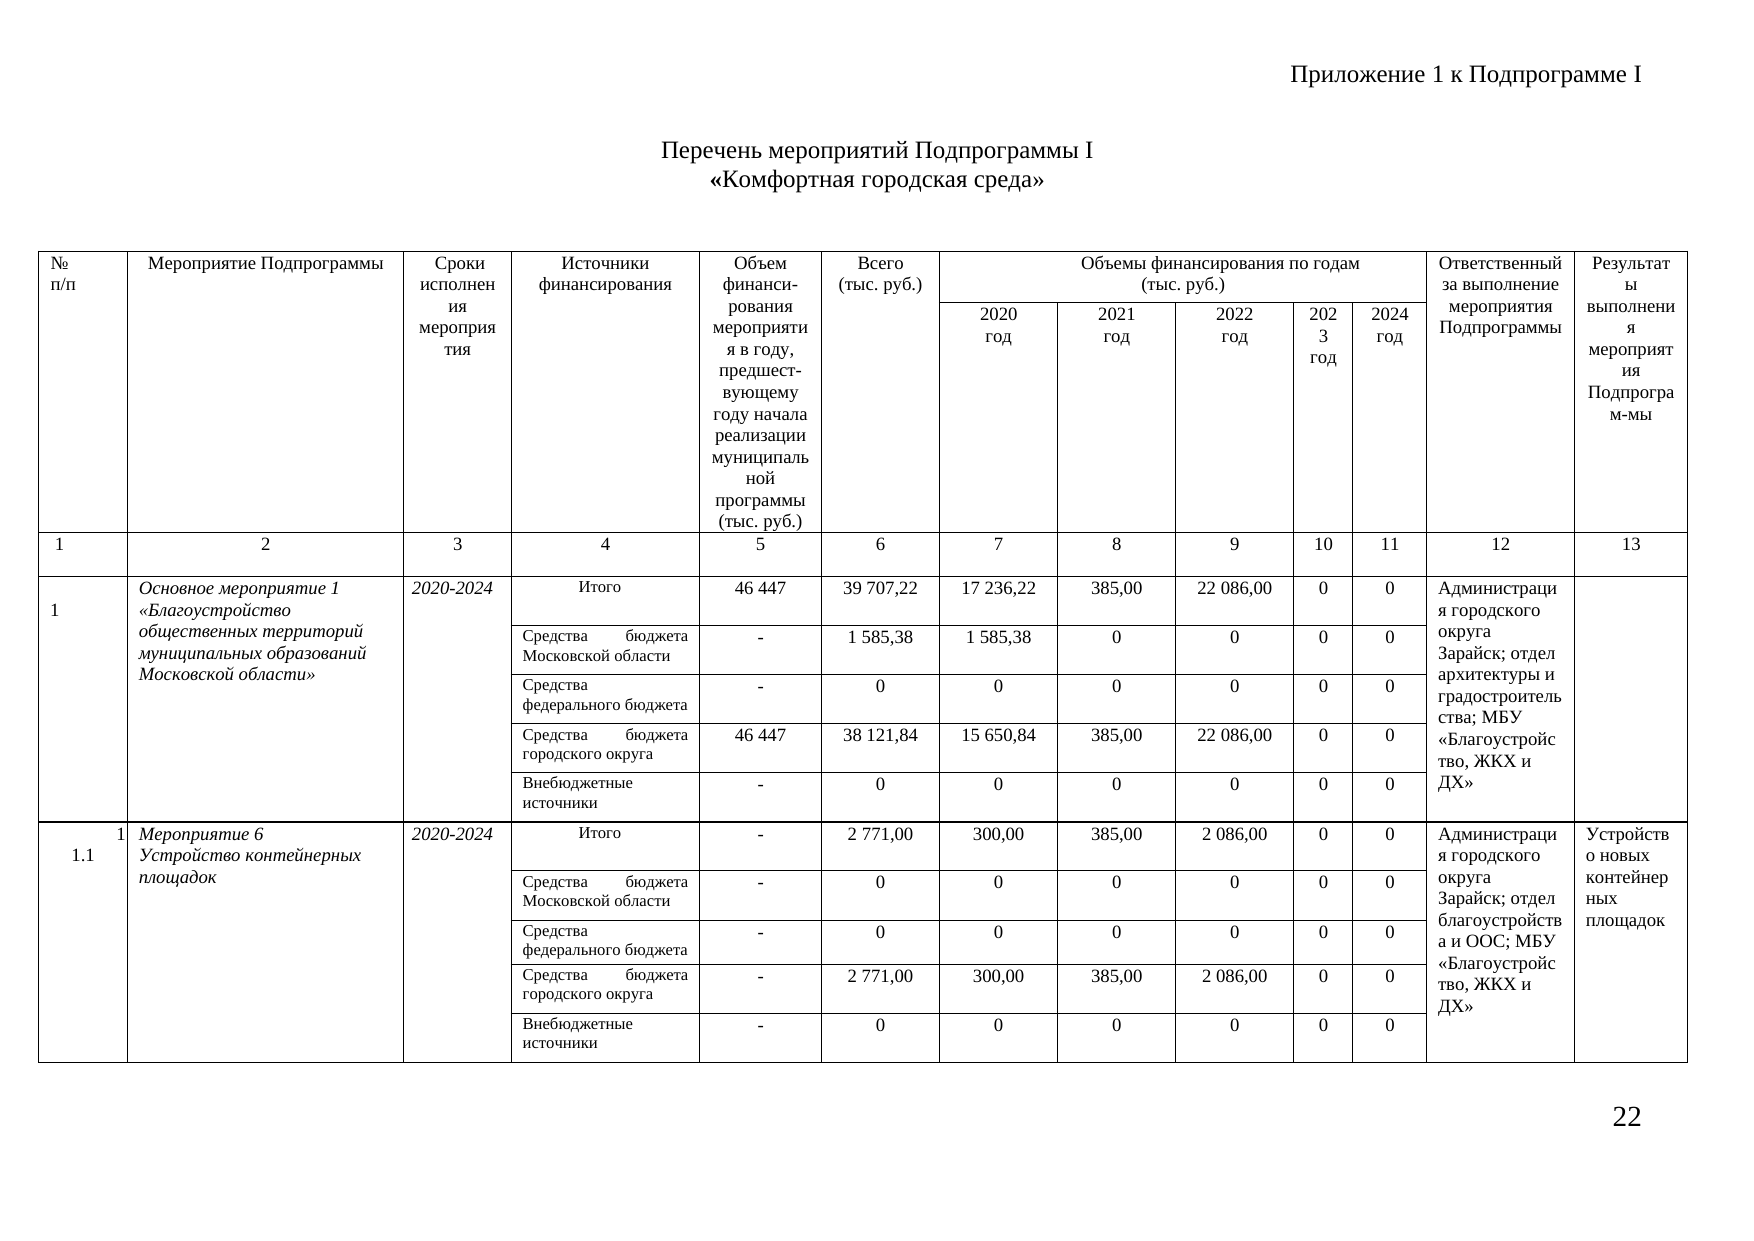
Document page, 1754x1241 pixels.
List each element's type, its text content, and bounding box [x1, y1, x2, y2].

table_cell - [700, 675, 821, 723]
table_cell 0 [1353, 1014, 1426, 1062]
table_cell [1575, 577, 1687, 821]
table_cell 0 [1058, 675, 1175, 723]
table_cell 0 [940, 773, 1057, 821]
table_cell 0 [1353, 724, 1426, 772]
table_cell 385,00 [1058, 724, 1175, 772]
table_cell 8 [1058, 533, 1175, 576]
table_cell 2 086,00 [1176, 823, 1293, 870]
table_header Результаты выполнения мероприятия Подпрограм-мы [1575, 252, 1687, 532]
table_cell 2 771,00 [822, 965, 939, 1012]
table_cell Внебюджетные источники [512, 773, 699, 821]
table_cell 46 447 [700, 577, 821, 625]
table_cell 0 [1058, 921, 1175, 963]
table_cell 12 [1427, 533, 1574, 576]
table_cell 0 [1353, 675, 1426, 723]
table_cell 300,00 [940, 965, 1057, 1012]
table_cell Устройство новых контейнерных площадок [1575, 823, 1687, 1062]
table_cell - [700, 1014, 821, 1062]
table_cell 0 [1294, 1014, 1352, 1062]
table_cell - [700, 626, 821, 674]
table_cell 2020-2024 [404, 577, 511, 821]
table_cell 385,00 [1058, 965, 1175, 1012]
table_cell 0 [940, 675, 1057, 723]
table_cell 0 [822, 773, 939, 821]
table_header Источники финансирования [512, 252, 699, 532]
table_cell - [700, 921, 821, 963]
table_cell 38 121,84 [822, 724, 939, 772]
table_cell 0 [1353, 871, 1426, 919]
table_cell 2 086,00 [1176, 965, 1293, 1012]
table_cell 0 [822, 871, 939, 919]
table_cell 0 [1294, 965, 1352, 1012]
table_cell 0 [1353, 773, 1426, 821]
table_cell - [700, 773, 821, 821]
table_cell Администрация городского округа Зарайск; отдел архитектуры и градостроительства; МБУ «Благоустройство, ЖКХ и ДХ» [1427, 577, 1574, 821]
table_cell 46 447 [700, 724, 821, 772]
table_cell Внебюджетные источники [512, 1014, 699, 1062]
table_cell 22 086,00 [1176, 724, 1293, 772]
table_cell 7 [940, 533, 1057, 576]
table_cell Средства бюджета городского округа [512, 724, 699, 772]
table_cell 2024 год [1353, 303, 1426, 532]
table_cell 2 771,00 [822, 823, 939, 870]
table_cell 0 [822, 921, 939, 963]
table_cell 2022 год [1176, 303, 1293, 532]
table_cell 11.1 [39, 823, 127, 1062]
table_cell 15 650,84 [940, 724, 1057, 772]
table_cell 0 [1176, 1014, 1293, 1062]
table_cell 1 [39, 577, 127, 821]
table_cell Основное мероприятие 1 «Благоустройство общественных территорий муниципальных образований Московской области» [128, 577, 403, 821]
table_cell 0 [822, 1014, 939, 1062]
table_cell 0 [1176, 675, 1293, 723]
table_cell 2020 год [940, 303, 1057, 532]
table_cell 11 [1353, 533, 1426, 576]
table_cell 0 [1294, 823, 1352, 870]
table_cell 17 236,22 [940, 577, 1057, 625]
table_header Всего (тыс. руб.) [822, 252, 939, 532]
table_cell 0 [940, 871, 1057, 919]
table_cell 1 585,38 [940, 626, 1057, 674]
table_cell - [700, 871, 821, 919]
table_cell Средства бюджета Московской области [512, 626, 699, 674]
table_cell 13 [1575, 533, 1687, 576]
table_cell 0 [1294, 921, 1352, 963]
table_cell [1427, 823, 1574, 1062]
table_cell 2021 год [1058, 303, 1175, 532]
table_cell 22 086,00 [1176, 577, 1293, 625]
table_cell Итого [512, 823, 699, 870]
table_cell 300,00 [940, 823, 1057, 870]
text «Комфортная городская среда» [112, 164, 1641, 193]
table_cell Средства федерального бюджета [512, 675, 699, 723]
table_cell 0 [1353, 921, 1426, 963]
table_cell Средства бюджета Московской области [512, 871, 699, 919]
table_cell 0 [1294, 871, 1352, 919]
table_cell 10 [1294, 533, 1352, 576]
table_header Ответственный за выполнение мероприятия Подпрограммы [1427, 252, 1574, 532]
table_cell 0 [1353, 577, 1426, 625]
table_cell 0 [1058, 626, 1175, 674]
table_cell 2023 год [1294, 303, 1352, 532]
table_cell 0 [1353, 823, 1426, 870]
table_cell Мероприятие 6 Устройство контейнерных площадок [128, 823, 403, 1062]
table_cell 3 [404, 533, 511, 576]
table_cell 0 [1294, 724, 1352, 772]
table_cell 1 585,38 [822, 626, 939, 674]
table_cell 0 [1176, 773, 1293, 821]
table_header Объемы финансирования по годам (тыс. руб.) [940, 252, 1426, 302]
table_cell Итого [512, 577, 699, 625]
text Перечень мероприятий Подпрограммы I [112, 136, 1641, 164]
table_cell 0 [1294, 626, 1352, 674]
table_cell 385,00 [1058, 823, 1175, 870]
table_cell 9 [1176, 533, 1293, 576]
table_cell Средства федерального бюджета [512, 921, 699, 963]
table_cell 2020-2024 [404, 823, 511, 1062]
table_cell - [700, 823, 821, 870]
table_cell 0 [1058, 871, 1175, 919]
table_cell 0 [1176, 921, 1293, 963]
table_cell 0 [822, 675, 939, 723]
table_cell 6 [822, 533, 939, 576]
table_header Объем финанси-рования мероприятия в году, предшест- вующему году начала реализации муниципальной программы (тыс. руб.) [700, 252, 821, 532]
table_cell 0 [940, 1014, 1057, 1062]
table_cell 0 [1294, 577, 1352, 625]
table_cell 385,00 [1058, 577, 1175, 625]
table_cell 39 707,22 [822, 577, 939, 625]
table_cell 0 [1353, 626, 1426, 674]
table_cell Средства бюджета городского округа [512, 965, 699, 1012]
table_cell 4 [512, 533, 699, 576]
table_cell 5 [700, 533, 821, 576]
table_cell 2 [128, 533, 403, 576]
table_header Сроки исполнения мероприятия [404, 252, 511, 532]
table_cell 0 [1176, 626, 1293, 674]
table_cell 0 [1058, 773, 1175, 821]
table_cell 0 [940, 921, 1057, 963]
table_cell 0 [1294, 773, 1352, 821]
table_cell 1 [39, 533, 127, 576]
table_header № п/п [39, 252, 127, 532]
table_cell 0 [1176, 871, 1293, 919]
table_cell 0 [1058, 1014, 1175, 1062]
table_cell - [700, 965, 821, 1012]
text Приложение 1 к Подпрограмме I [112, 59, 1641, 88]
table_cell 0 [1353, 965, 1426, 1012]
table_header Мероприятие Подпрограммы [128, 252, 403, 532]
table_cell 0 [1294, 675, 1352, 723]
